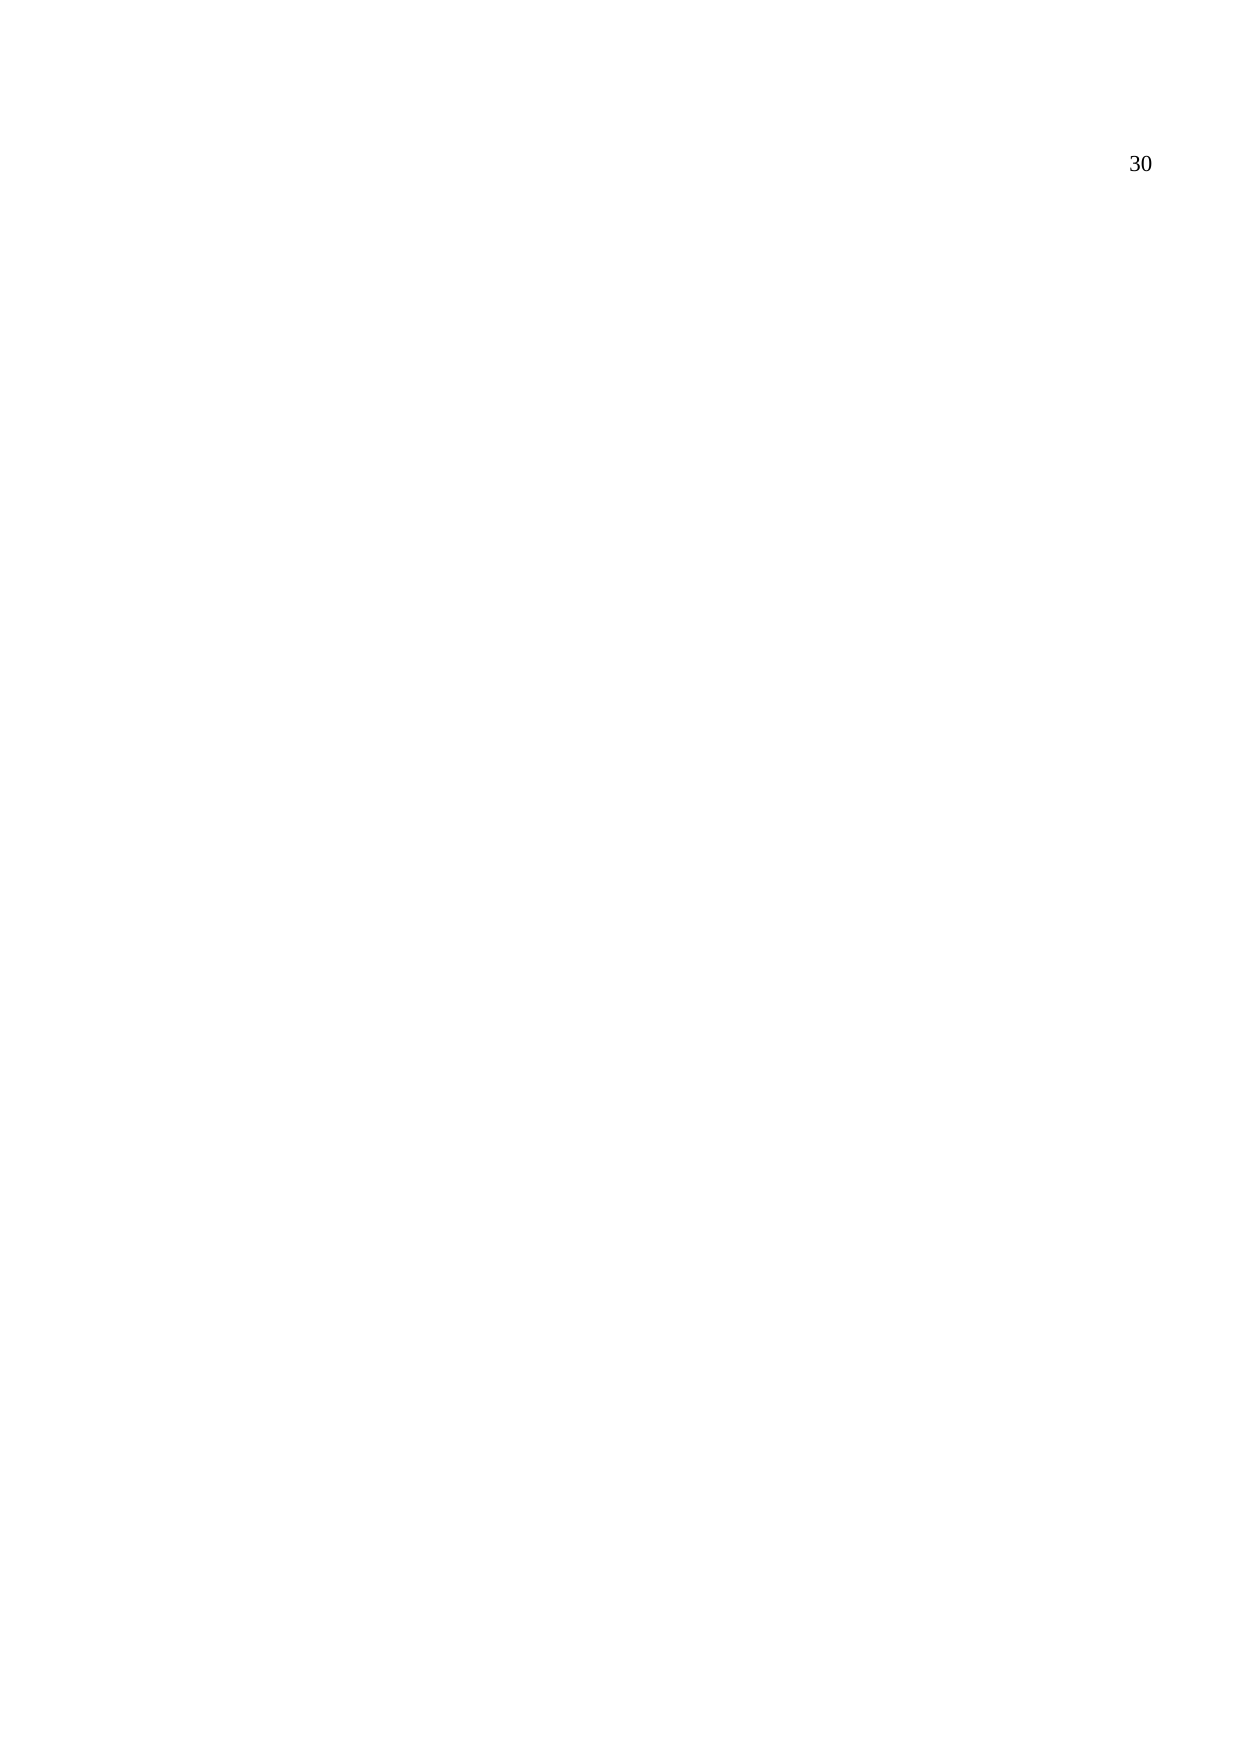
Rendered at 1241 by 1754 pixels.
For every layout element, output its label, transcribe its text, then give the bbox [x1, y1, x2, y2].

text 30 [1129, 150, 1164, 176]
